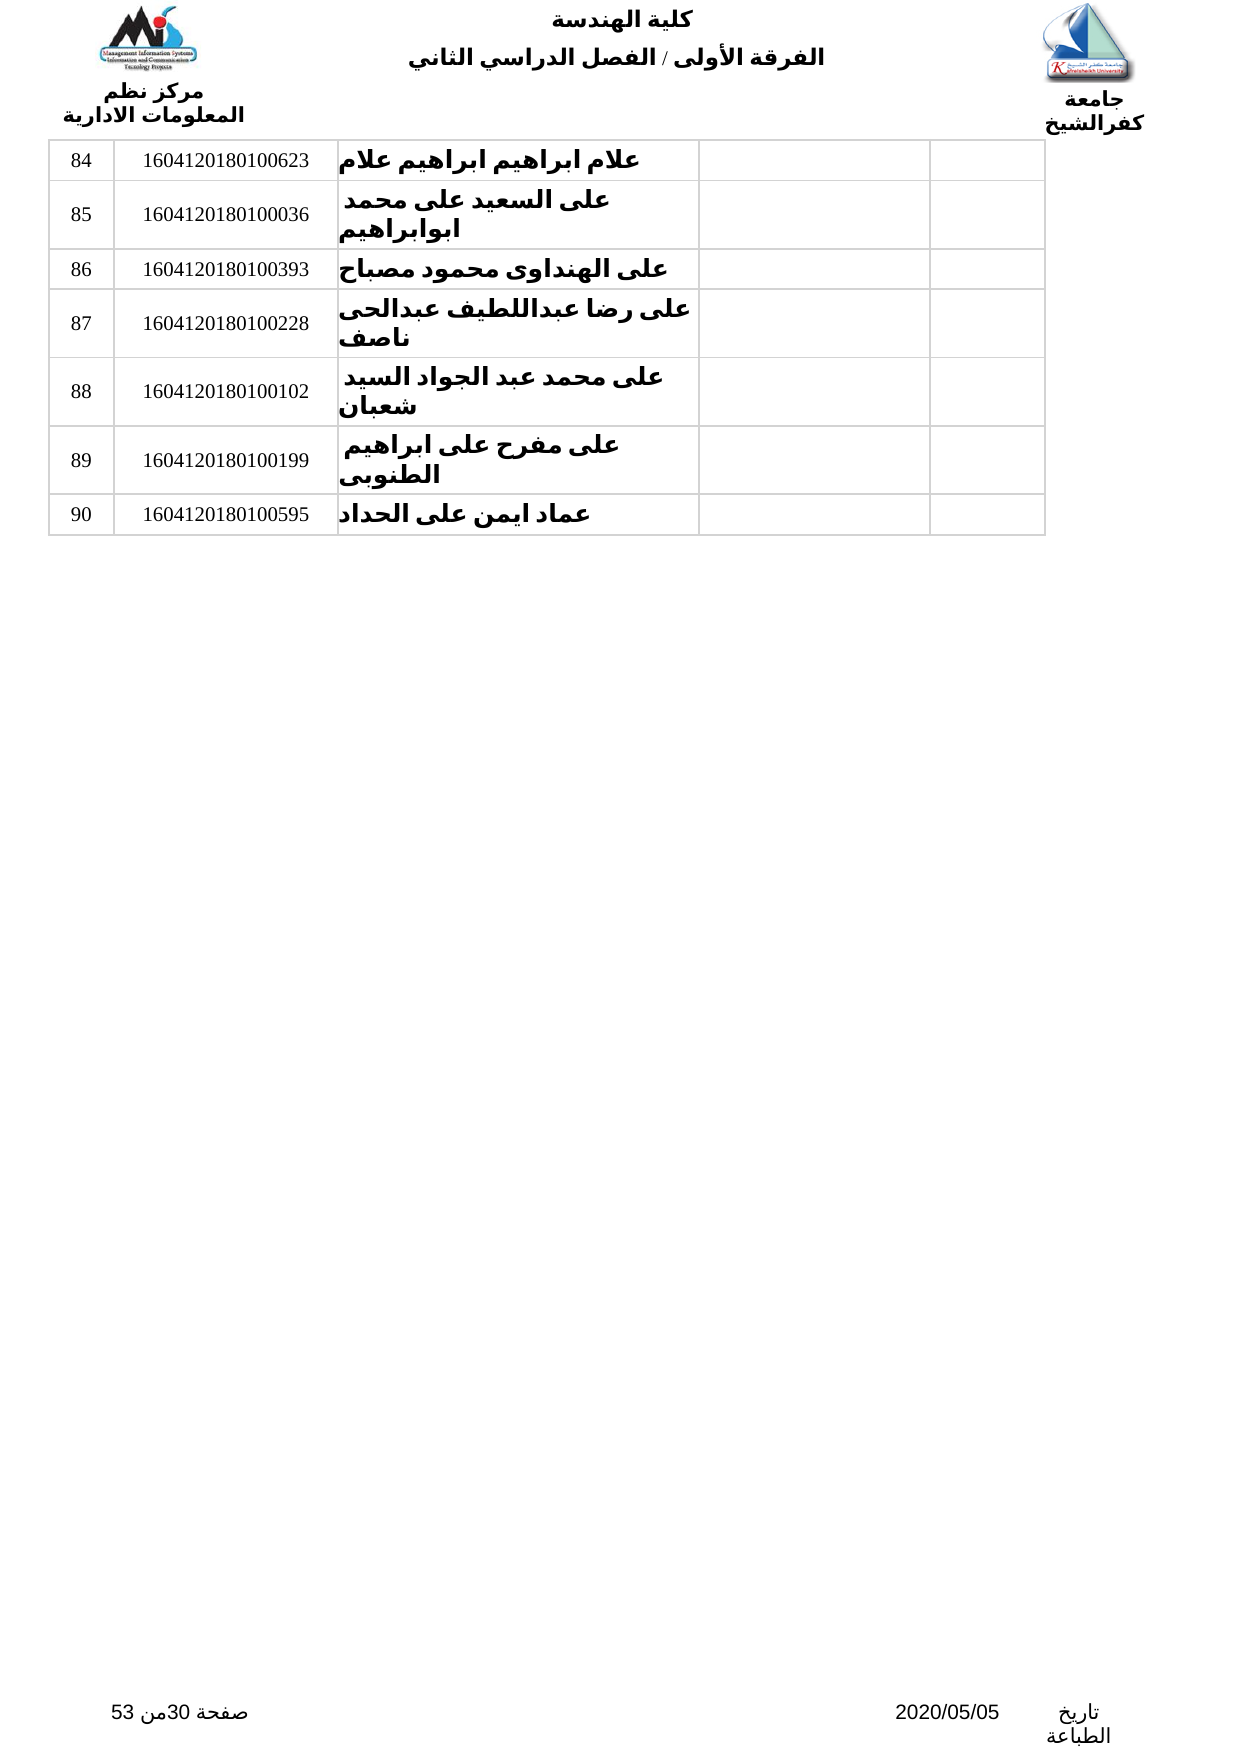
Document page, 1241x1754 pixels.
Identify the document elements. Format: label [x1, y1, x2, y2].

picture [95, 0, 202, 72]
table_header [49, 139, 1172, 537]
picture [1036, 0, 1137, 83]
